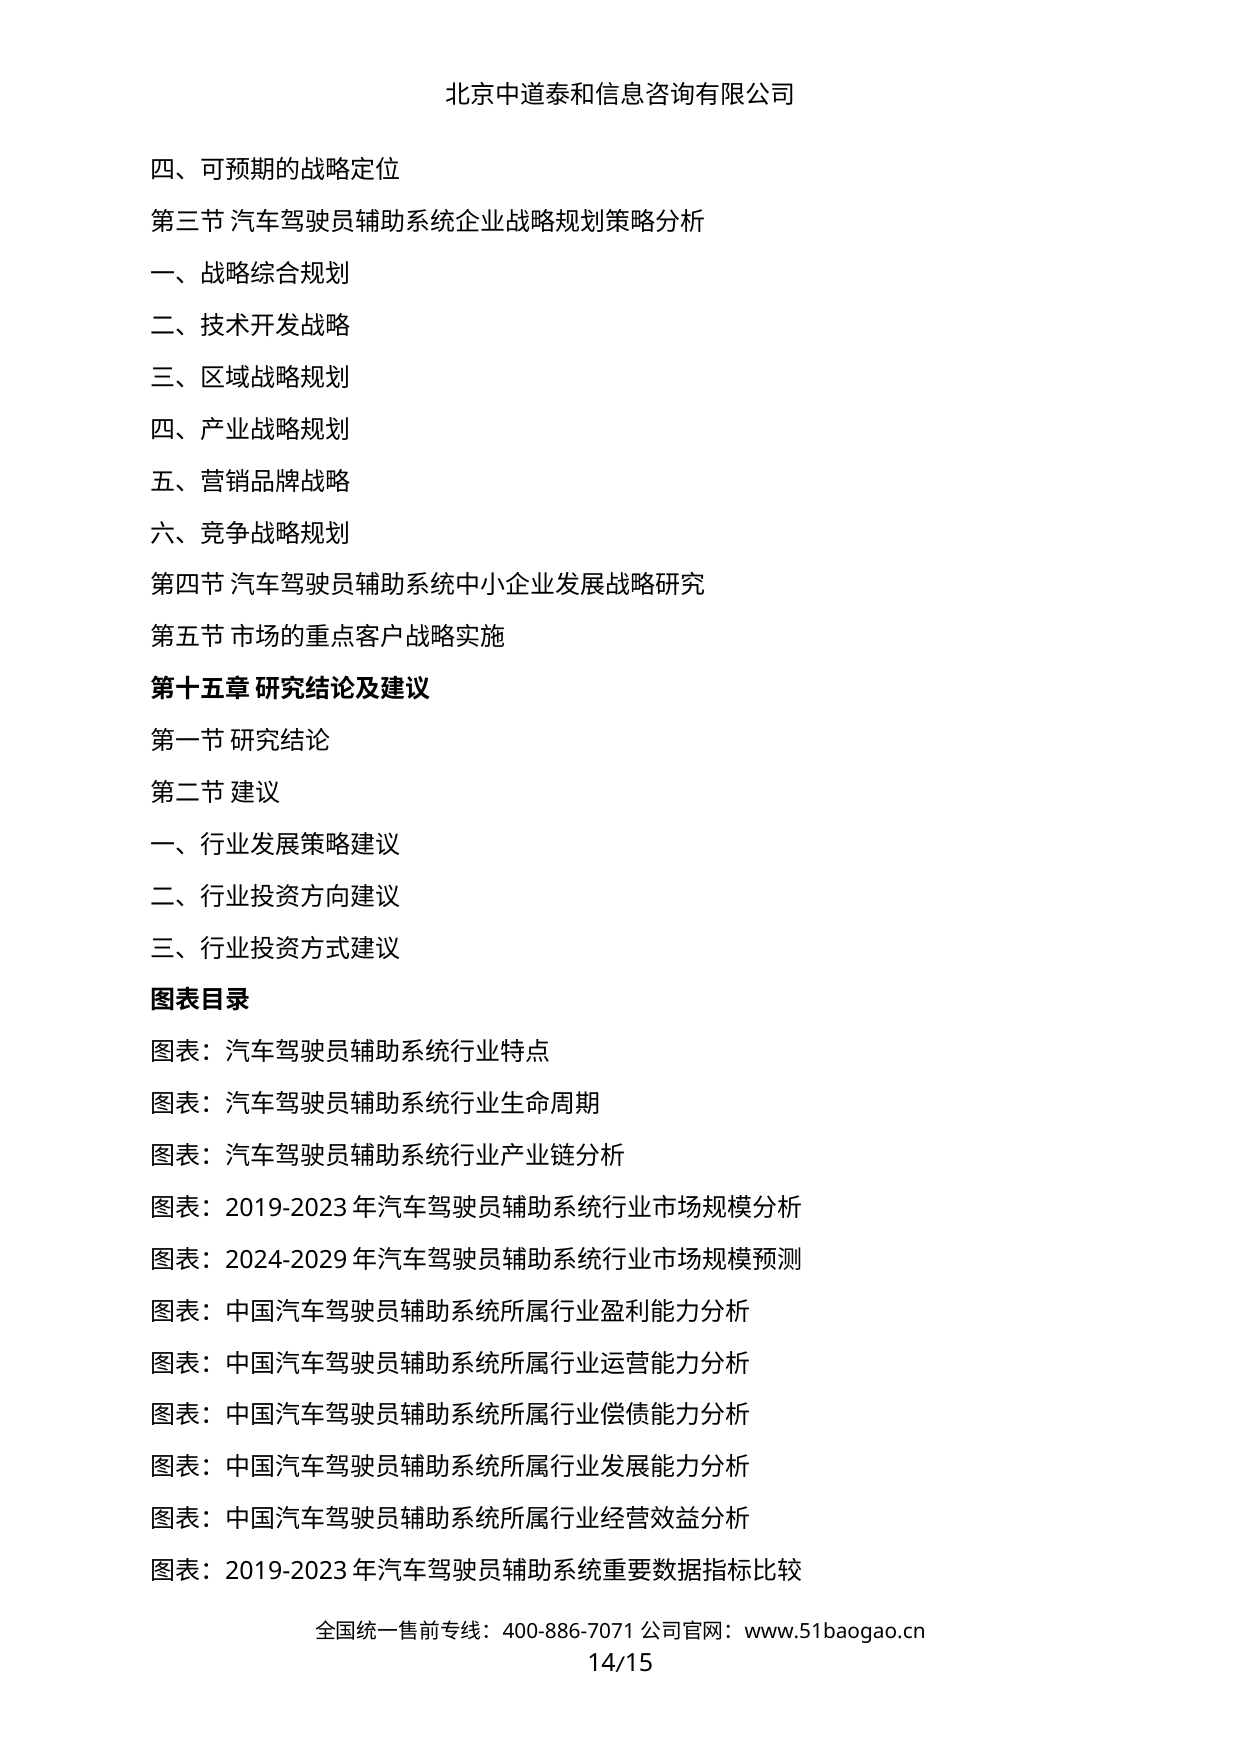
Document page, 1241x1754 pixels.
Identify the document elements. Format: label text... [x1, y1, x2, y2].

text 三、区域战略规划 [150, 357, 1090, 394]
text 四、产业战略规划 [150, 409, 1090, 446]
text 五、营销品牌战略 [150, 461, 1090, 497]
text 第四节 汽车驾驶员辅助系统中小企业发展战略研究 [150, 565, 1090, 601]
text 一、行业发展策略建议 [150, 824, 1090, 861]
text 图表：2024-2029年汽车驾驶员辅助系统行业市场规模预测 [150, 1239, 1090, 1276]
text 图表：2019-2023年汽车驾驶员辅助系统行业市场规模分析 [150, 1187, 1090, 1224]
text 图表：中国汽车驾驶员辅助系统所属行业运营能力分析 [150, 1343, 1090, 1379]
text 图表：2019-2023年汽车驾驶员辅助系统重要数据指标比较 [150, 1551, 1090, 1587]
text 图表：中国汽车驾驶员辅助系统所属行业经营效益分析 [150, 1499, 1090, 1535]
text 第五节 市场的重点客户战略实施 [150, 617, 1090, 653]
text 图表：中国汽车驾驶员辅助系统所属行业偿债能力分析 [150, 1395, 1090, 1431]
text 四、可预期的战略定位 [150, 150, 1090, 186]
text 图表：中国汽车驾驶员辅助系统所属行业发展能力分析 [150, 1447, 1090, 1483]
text 第十五章 研究结论及建议 [150, 669, 1090, 705]
text 三、行业投资方式建议 [150, 928, 1090, 964]
text 图表目录 [150, 980, 1090, 1016]
text 第二节 建议 [150, 772, 1090, 809]
text 一、战略综合规划 [150, 254, 1090, 290]
text 二、技术开发战略 [150, 306, 1090, 342]
text 二、行业投资方向建议 [150, 876, 1090, 912]
text 图表：汽车驾驶员辅助系统行业产业链分析 [150, 1136, 1090, 1172]
text 图表：汽车驾驶员辅助系统行业生命周期 [150, 1084, 1090, 1120]
text 图表：中国汽车驾驶员辅助系统所属行业盈利能力分析 [150, 1291, 1090, 1327]
text 第一节 研究结论 [150, 721, 1090, 757]
text 第三节 汽车驾驶员辅助系统企业战略规划策略分析 [150, 202, 1090, 238]
text 六、竞争战略规划 [150, 513, 1090, 549]
text 图表：汽车驾驶员辅助系统行业特点 [150, 1032, 1090, 1068]
